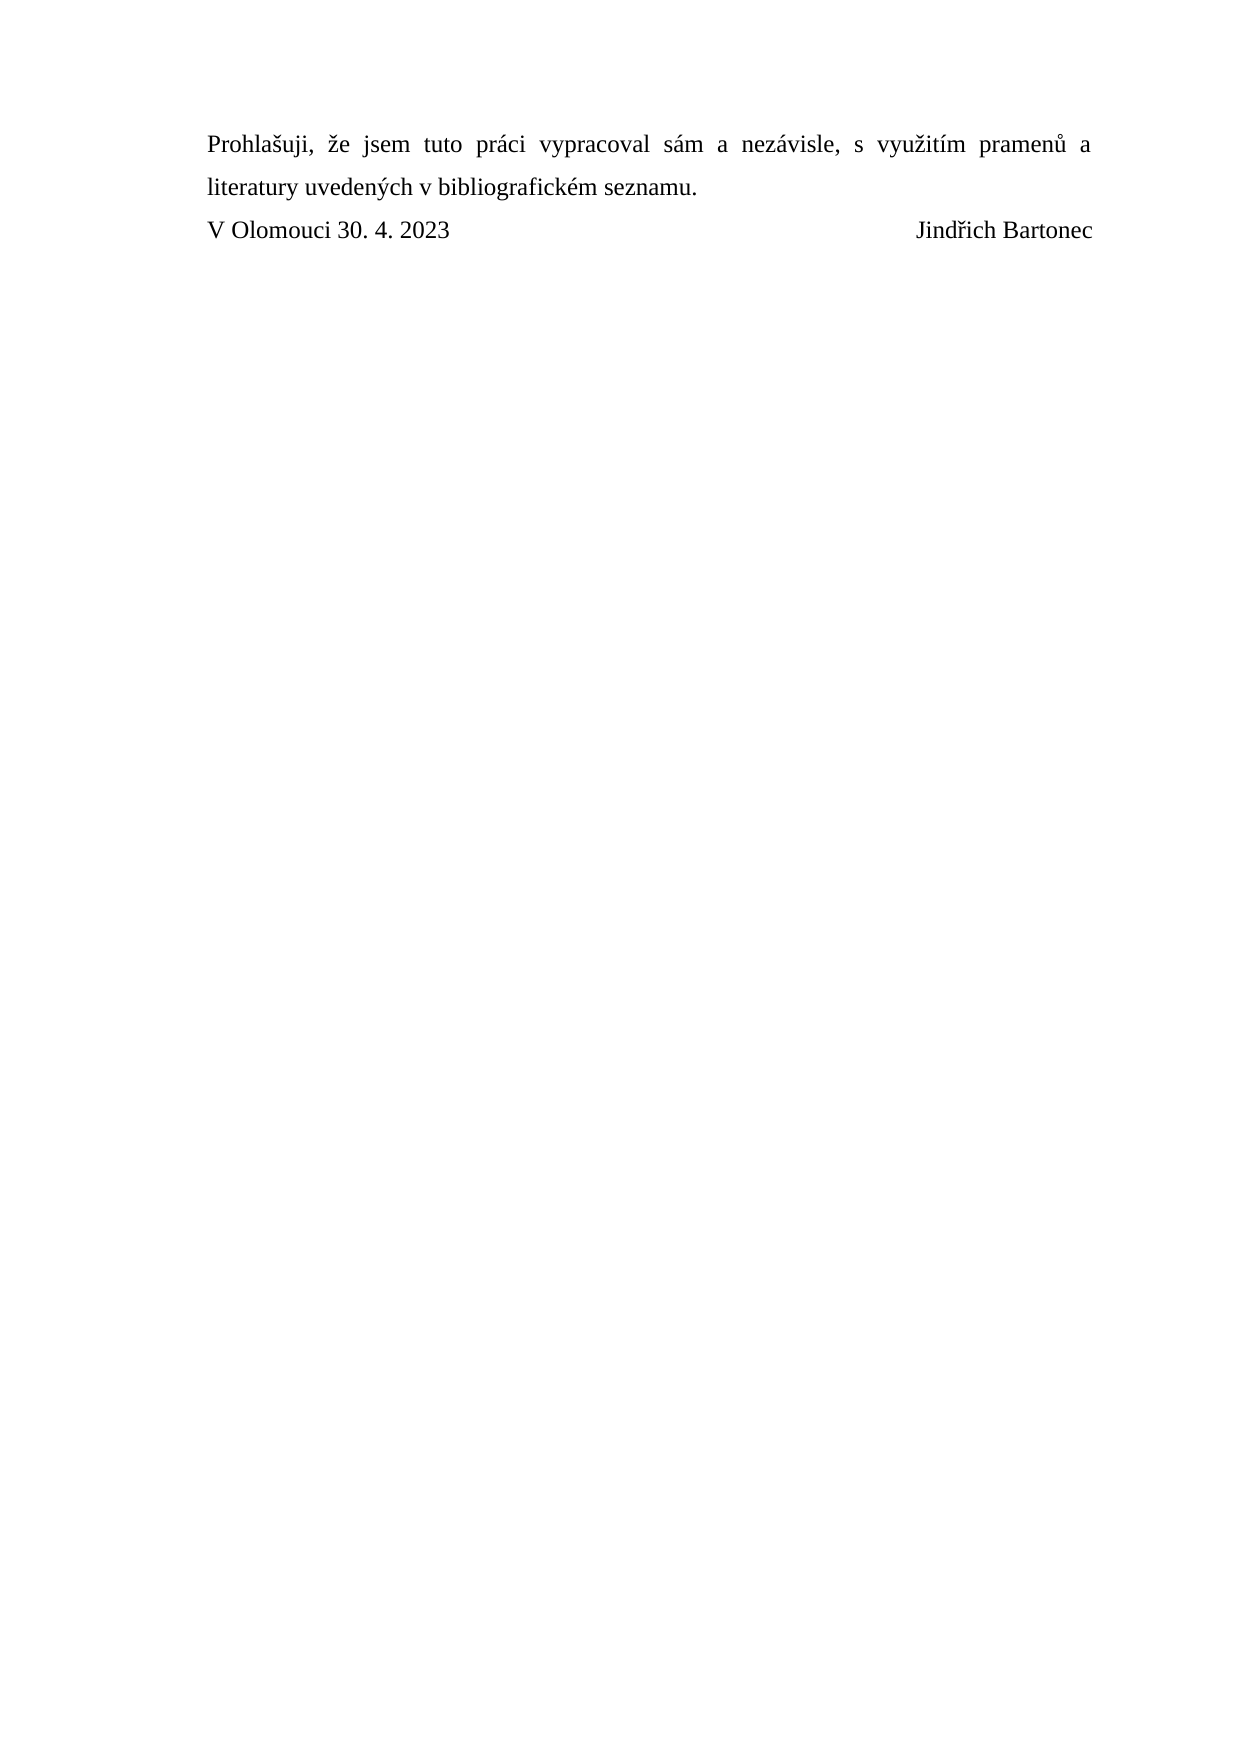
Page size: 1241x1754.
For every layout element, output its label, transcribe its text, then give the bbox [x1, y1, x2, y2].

text Prohlašuji, že jsem tuto práci vypracoval sám a nezávisle, s využitím pramenů a literatury uvedených v bibliografickém seznamu. [207, 129, 1092, 201]
text V Olomouci 30. 4. 2023 Jindřich Bartonec [207, 216, 1092, 244]
